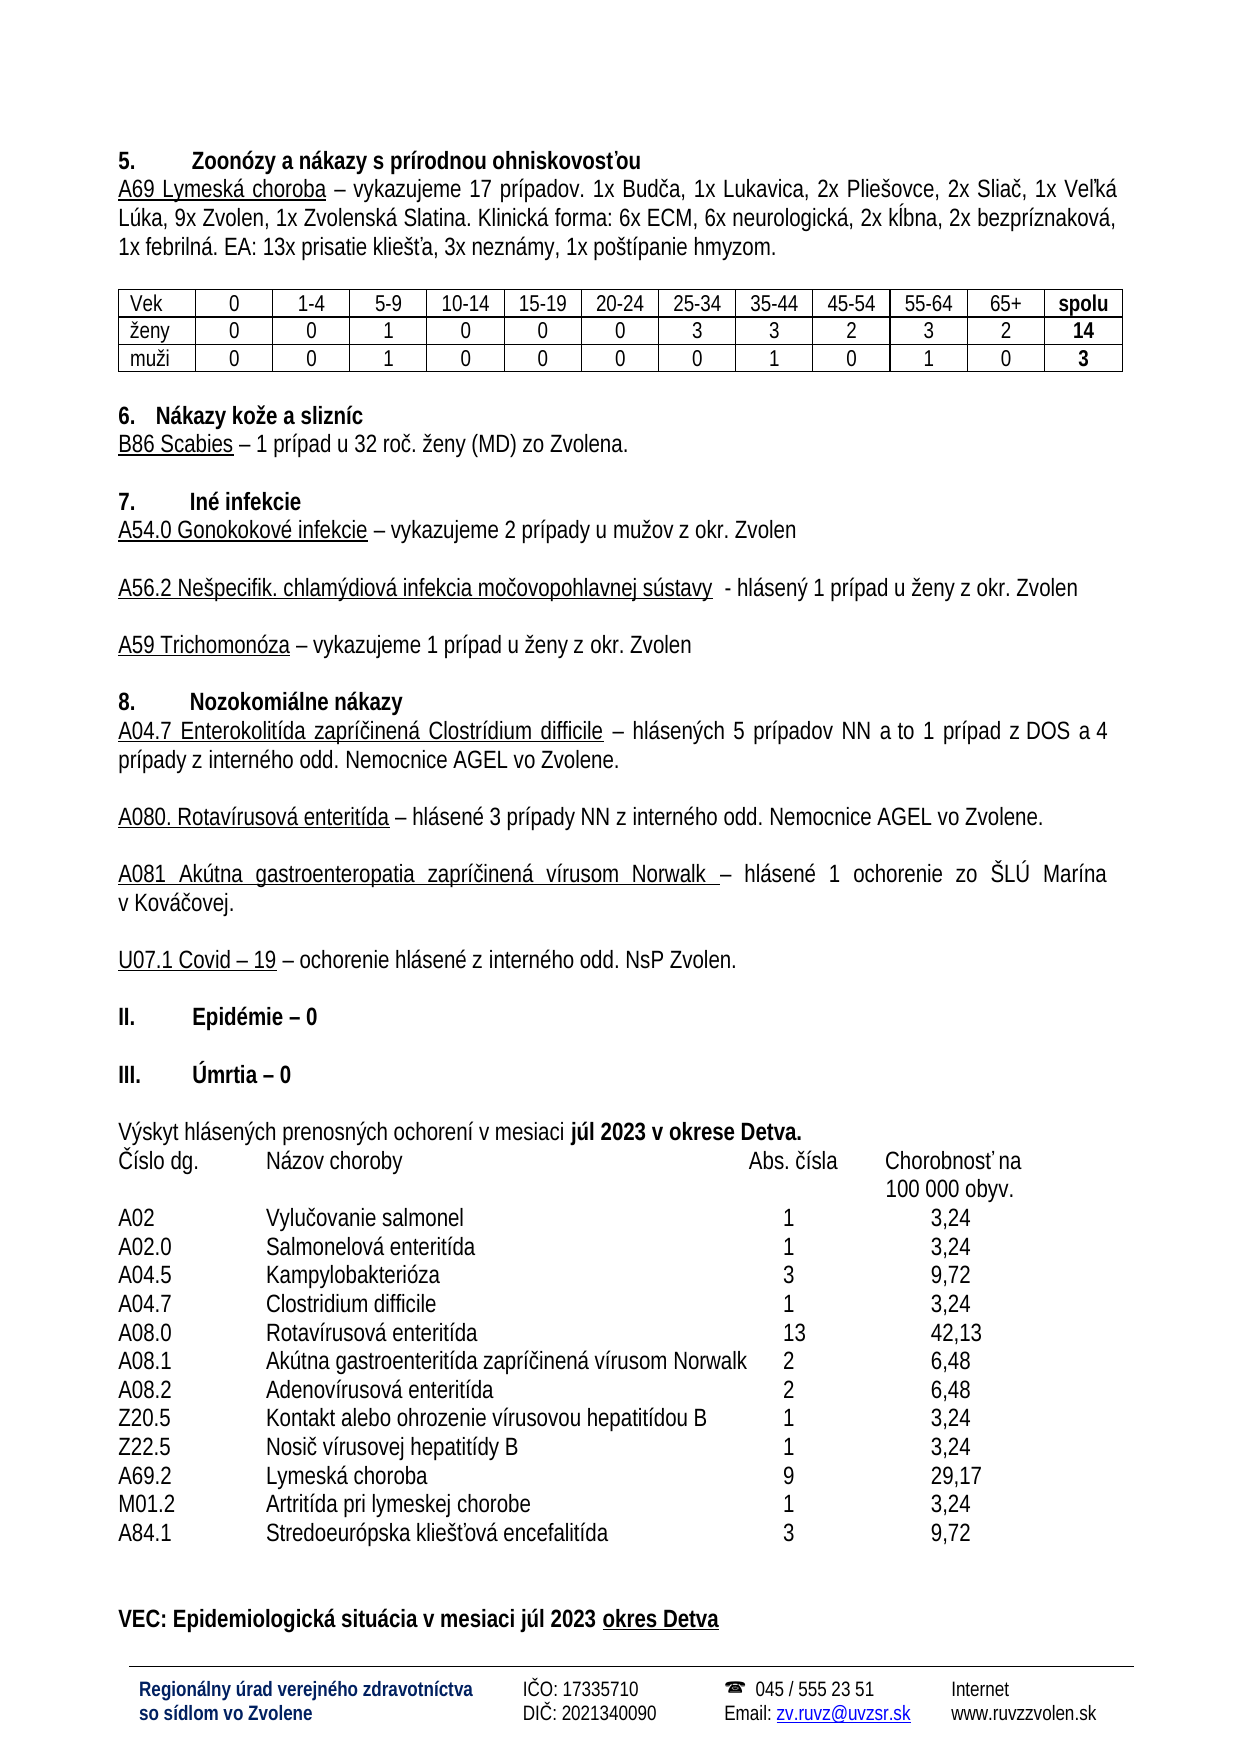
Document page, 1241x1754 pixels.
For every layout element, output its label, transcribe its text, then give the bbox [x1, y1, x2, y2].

table_header 10-14 [427, 290, 504, 316]
table_cell 2 [968, 318, 1044, 344]
table_header Vek [119, 290, 195, 316]
text A02 Vylučovanie salmonel 1 3,24 [118, 1203, 1107, 1232]
text Z20.5 Kontakt alebo ohrozenie vírusovou hepatitídou B 1 3,24 [118, 1403, 1107, 1432]
text A08.1 Akútna gastroenteritída zapríčinená vírusom Norwalk 2 6,48 [118, 1346, 1107, 1375]
table_cell 0 [273, 345, 349, 371]
text A080. Rotavírusová enteritída – hlásené 3 prípady NN z interného odd. Nemocnice AGEL vo Zvolene. [118, 802, 1107, 831]
table_cell 0 [196, 318, 272, 344]
text A69.2 Lymeská choroba 9 29,17 [118, 1461, 1107, 1489]
text VEC: Epidemiologická situácia v mesiaci júl 2023 okres Detva [118, 1604, 1107, 1633]
table_header 65+ [968, 290, 1044, 316]
text A04.7 Enterokolitída zapríčinená Clostrídium difficile – hlásených 5 prípadov NN a to 1 prípad z DOS a 4 prípady z interného odd. Nemocnice AGEL vo Zvolene. [118, 716, 1107, 773]
table_cell 0 [196, 345, 272, 371]
text 100 000 obyv. [118, 1174, 1107, 1203]
list Iné infekcie [118, 487, 1107, 515]
table_cell ženy [119, 318, 195, 344]
list Zoonózy a nákazy s prírodnou ohniskovosťou [118, 146, 1119, 174]
table_cell 0 [273, 318, 349, 344]
table_cell 0 [427, 345, 504, 371]
table_cell 0 [968, 345, 1044, 371]
text A69 Lymeská choroba – vykazujeme 17 prípadov. 1x Budča, 1x Lukavica, 2x Pliešovce, 2x Sliač, 1x Veľká Lúka, 9x Zvolen, 1x Zvolenská Slatina. Klinická forma: 6x ECM, 6x neurologická, 2x kĺbna, 2x bezpríznaková, 1x febrilná. EA: 13x prisatie kliešťa, 3x neznámy, 1x poštípanie hmyzom. [118, 174, 1119, 260]
text II. Epidémie – 0 [118, 1002, 1107, 1031]
table_cell 2 [813, 318, 889, 344]
text A56.2 Nešpecifik. chlamýdiová infekcia močovopohlavnej sústavy - hlásený 1 prípad u ženy z okr. Zvolen [118, 573, 1107, 601]
text M01.2 Artritída pri lymeskej chorobe 1 3,24 [118, 1489, 1107, 1518]
table_cell 3 [736, 318, 812, 344]
table_cell 0 [505, 345, 581, 371]
table_cell 1 [891, 345, 967, 371]
table_header spolu [1045, 290, 1122, 316]
text A08.0 Rotavírusová enteritída 13 42,13 [118, 1317, 1107, 1346]
table_cell 0 [813, 345, 889, 371]
text A59 Trichomonóza – vykazujeme 1 prípad u ženy z okr. Zvolen [118, 630, 1107, 659]
table_header 15-19 [505, 290, 581, 316]
table_header 0 [196, 290, 272, 316]
table_header 35-44 [736, 290, 812, 316]
text A08.2 Adenovírusová enteritída 2 6,48 [118, 1375, 1107, 1403]
table_cell 3 [1045, 345, 1122, 371]
list Nákazy kože a slizníc [118, 401, 1119, 429]
table_header 5-9 [350, 290, 426, 316]
table_header 25-34 [659, 290, 735, 316]
text A04.7 Clostridium difficile 1 3,24 [118, 1289, 1107, 1317]
table_cell 0 [582, 345, 658, 371]
text Číslo dg. Názov choroby Abs. čísla Chorobnosť na [118, 1146, 1107, 1174]
table_cell 1 [350, 345, 426, 371]
table_header 45-54 [813, 290, 889, 316]
table_cell 14 [1045, 318, 1122, 344]
table_header 1-4 [273, 290, 349, 316]
text A081 Akútna gastroenteropatia zapríčinená vírusom Norwalk – hlásené 1 ochorenie zo ŠLÚ Marína v Kováčovej. [118, 859, 1107, 916]
table_cell 0 [505, 318, 581, 344]
text A04.5 Kampylobakterióza 3 9,72 [118, 1260, 1107, 1289]
text Z22.5 Nosič vírusovej hepatitídy B 1 3,24 [118, 1432, 1107, 1461]
table_cell 3 [891, 318, 967, 344]
table_cell 1 [736, 345, 812, 371]
table_cell 0 [582, 318, 658, 344]
text A54.0 Gonokokové infekcie – vykazujeme 2 prípady u mužov z okr. Zvolen [118, 515, 1107, 544]
table_header 55-64 [891, 290, 967, 316]
text U07.1 Covid – 19 – ochorenie hlásené z interného odd. NsP Zvolen. [118, 945, 1107, 974]
table_cell 0 [659, 345, 735, 371]
table_cell muži [119, 345, 195, 371]
table_cell 0 [427, 318, 504, 344]
list Nozokomiálne nákazy [118, 687, 1107, 716]
text B86 Scabies – 1 prípad u 32 roč. ženy (MD) zo Zvolena. [118, 429, 1119, 458]
text A84.1 Stredoeurópska kliešťová encefalitída 3 9,72 [118, 1518, 1107, 1547]
text Výskyt hlásených prenosných ochorení v mesiaci júl 2023 v okrese Detva. [118, 1117, 1107, 1146]
table_cell 3 [659, 318, 735, 344]
text A02.0 Salmonelová enteritída 1 3,24 [118, 1232, 1107, 1260]
table_cell 1 [350, 318, 426, 344]
table_header 20-24 [582, 290, 658, 316]
text III. Úmrtia – 0 [118, 1060, 1107, 1088]
